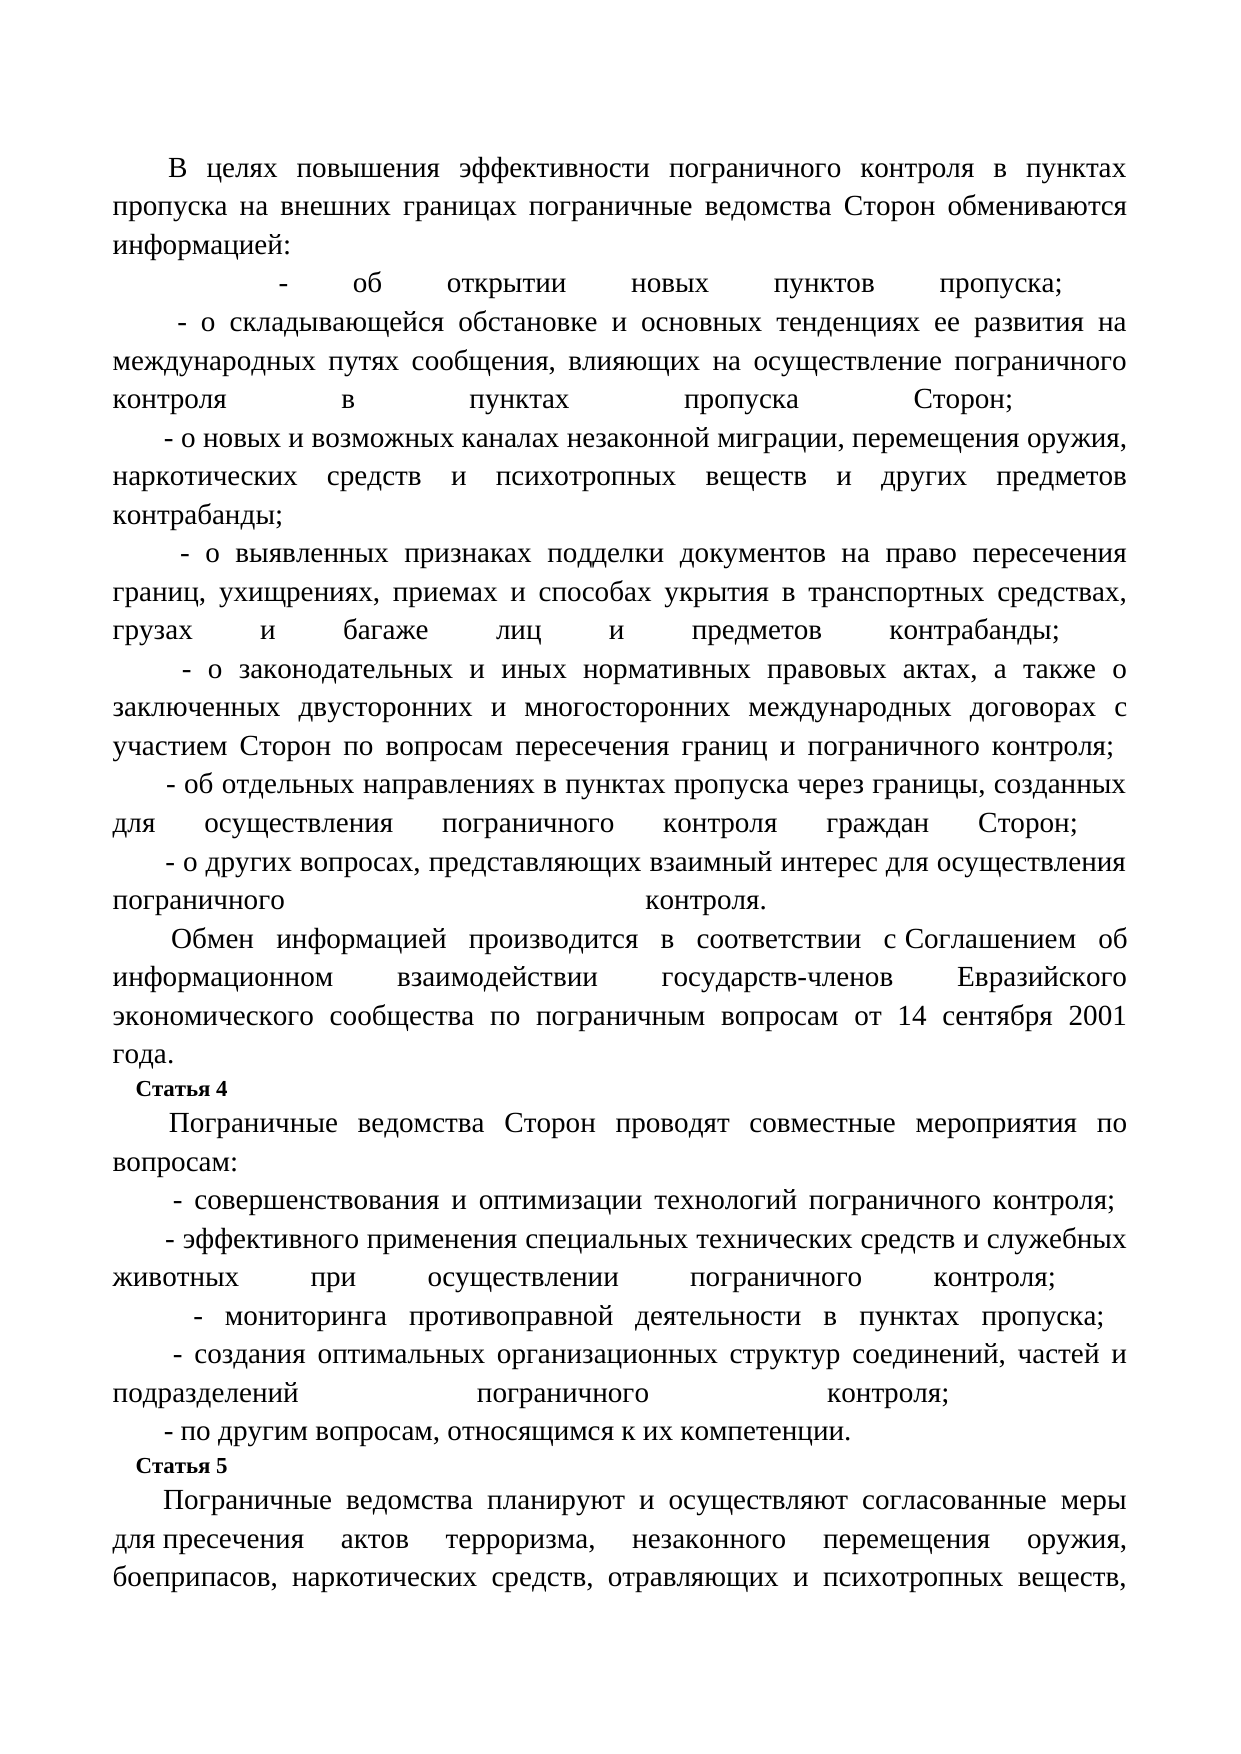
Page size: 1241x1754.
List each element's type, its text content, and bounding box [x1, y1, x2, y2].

text Статья 5 [112, 1452, 1128, 1478]
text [112, 1482, 1128, 1593]
text В целях повышения эффективности пограничного контроля в пунктах пропуска на внешних границах пограничные ведомства Сторон обмениваются информацией: - об открытии новых пунктов пропуска; - о складывающейся обстановке и основных тенденциях ее развития на международных путях сообщения, влияющих на осуществление пограничного контроля в пунктах пропуска Сторон; - о новых и возможных каналах незаконной миграции, перемещения оружия, наркотических средств и психотропных веществ и других предметов контрабанды; - о выявленных признаках подделки документов на право пересечения границ, ухищрениях, приемах и способах укрытия в транспортных средствах, грузах и багаже лиц и предметов контрабанды; - о законодательных и иных нормативных правовых актах, а также о заключенных двусторонних и многосторонних международных договорах с участием Сторон по вопросам пересечения границ и пограничного контроля; - об отдельных направлениях в пунктах пропуска через границы, созданных для осуществления пограничного контроля граждан Сторон; - о других вопросах, представляющих взаимный интерес для осуществления пограничного контроля. Обмен информацией производится в соответствии с Соглашением об информационном взаимодействии государств-членов Евразийского экономического сообщества по пограничным вопросам от 14 сентября 2001 года. [112, 150, 1128, 1070]
text Пограничные ведомства Сторон проводят совместные мероприятия по вопросам: - совершенствования и оптимизации технологий пограничного контроля; - эффективного применения специальных технических средств и служебных животных при осуществлении пограничного контроля; - мониторинга противоправной деятельности в пунктах пропуска; - создания оптимальных организационных структур соединений, частей и подразделений пограничного контроля; - по другим вопросам, относящимся к их компетенции. [112, 1105, 1128, 1447]
text Статья 4 [112, 1075, 1128, 1101]
